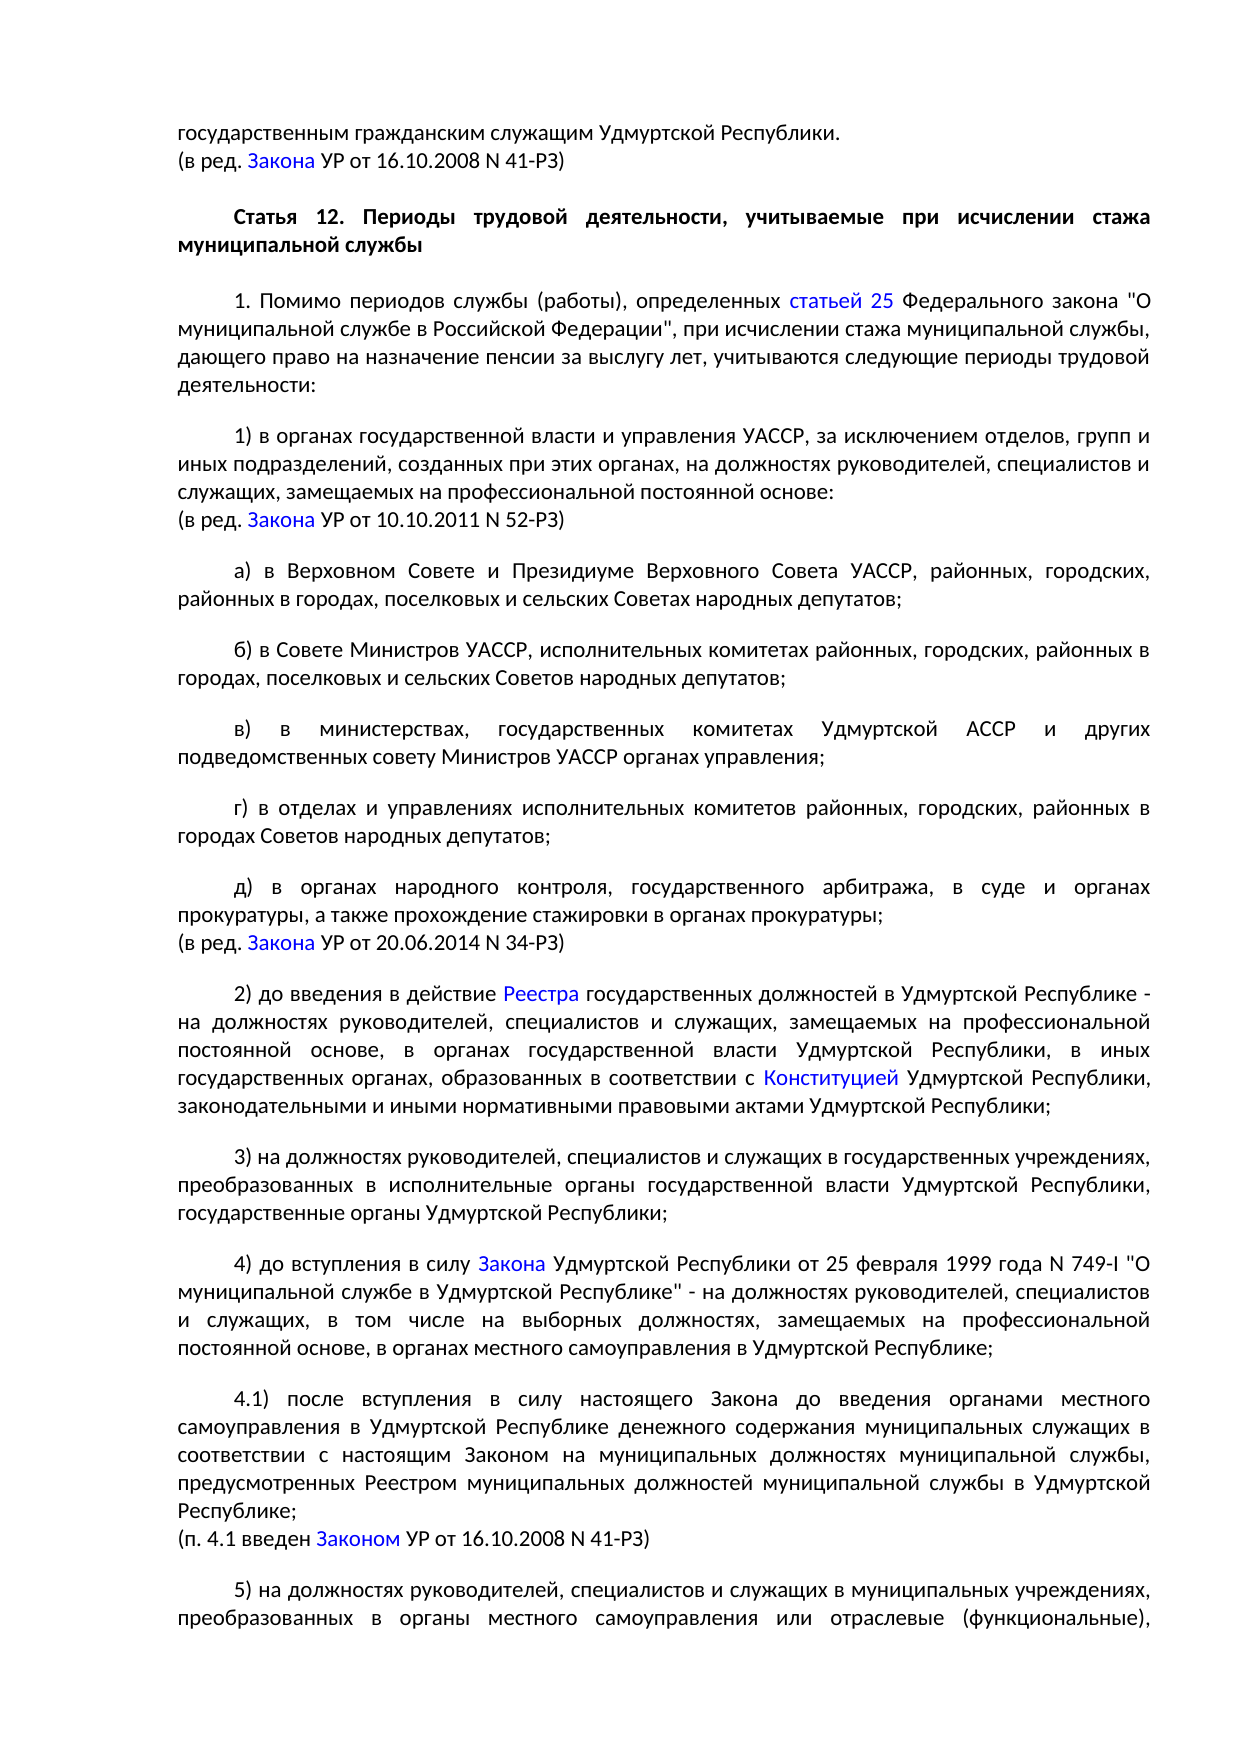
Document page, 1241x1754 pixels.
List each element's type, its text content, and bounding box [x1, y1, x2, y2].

title Статья 12. Периоды трудовой деятельности, учитываемые при исчислении стажа муниципальной службы [177, 202, 1152, 258]
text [177, 118, 1152, 146]
text (в ред. Закона УР от 16.10.2008 N 41-РЗ) [177, 146, 1152, 174]
text 4.1) после вступления в силу настоящего Закона до введения органами местного самоуправления в Удмуртской Республике денежного содержания муниципальных служащих в соответствии с настоящим Законом на муниципальных должностях муниципальной службы, предусмотренных Реестром муниципальных должностей муниципальной службы в Удмуртской Республике; [177, 1384, 1152, 1524]
text г) в отделах и управлениях исполнительных комитетов районных, городских, районных в городах Советов народных депутатов; [177, 793, 1152, 849]
text 2) до введения в действие Реестра государственных должностей в Удмуртской Республике - на должностях руководителей, специалистов и служащих, замещаемых на профессиональной постоянной основе, в органах государственной власти Удмуртской Республики, в иных государственных органах, образованных в соответствии с Конституцией Удмуртской Республики, законодательными и иными нормативными правовыми актами Удмуртской Республики; [177, 979, 1152, 1119]
text б) в Совете Министров УАССР, исполнительных комитетах районных, городских, районных в городах, поселковых и сельских Советов народных депутатов; [177, 635, 1152, 691]
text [177, 1575, 1152, 1631]
text 1. Помимо периодов службы (работы), определенных статьей 25 Федерального закона "О муниципальной службе в Российской Федерации", при исчислении стажа муниципальной службы, дающего право на назначение пенсии за выслугу лет, учитываются следующие периоды трудовой деятельности: [177, 286, 1152, 398]
text (в ред. Закона УР от 10.10.2011 N 52-РЗ) [177, 505, 1152, 533]
text 3) на должностях руководителей, специалистов и служащих в государственных учреждениях, преобразованных в исполнительные органы государственной власти Удмуртской Республики, государственные органы Удмуртской Республики; [177, 1142, 1152, 1226]
text (в ред. Закона УР от 20.06.2014 N 34-РЗ) [177, 928, 1152, 956]
text (п. 4.1 введен Законом УР от 16.10.2008 N 41-РЗ) [177, 1524, 1152, 1552]
text а) в Верховном Совете и Президиуме Верховного Совета УАССР, районных, городских, районных в городах, поселковых и сельских Советах народных депутатов; [177, 556, 1152, 612]
text д) в органах народного контроля, государственного арбитража, в суде и органах прокуратуры, а также прохождение стажировки в органах прокуратуры; [177, 872, 1152, 928]
text 1) в органах государственной власти и управления УАССР, за исключением отделов, групп и иных подразделений, созданных при этих органах, на должностях руководителей, специалистов и служащих, замещаемых на профессиональной постоянной основе: [177, 421, 1152, 505]
text 4) до вступления в силу Закона Удмуртской Республики от 25 февраля 1999 года N 749-I "О муниципальной службе в Удмуртской Республике" - на должностях руководителей, специалистов и служащих, в том числе на выборных должностях, замещаемых на профессиональной постоянной основе, в органах местного самоуправления в Удмуртской Республике; [177, 1249, 1152, 1361]
text в) в министерствах, государственных комитетах Удмуртской АССР и других подведомственных совету Министров УАССР органах управления; [177, 714, 1152, 770]
